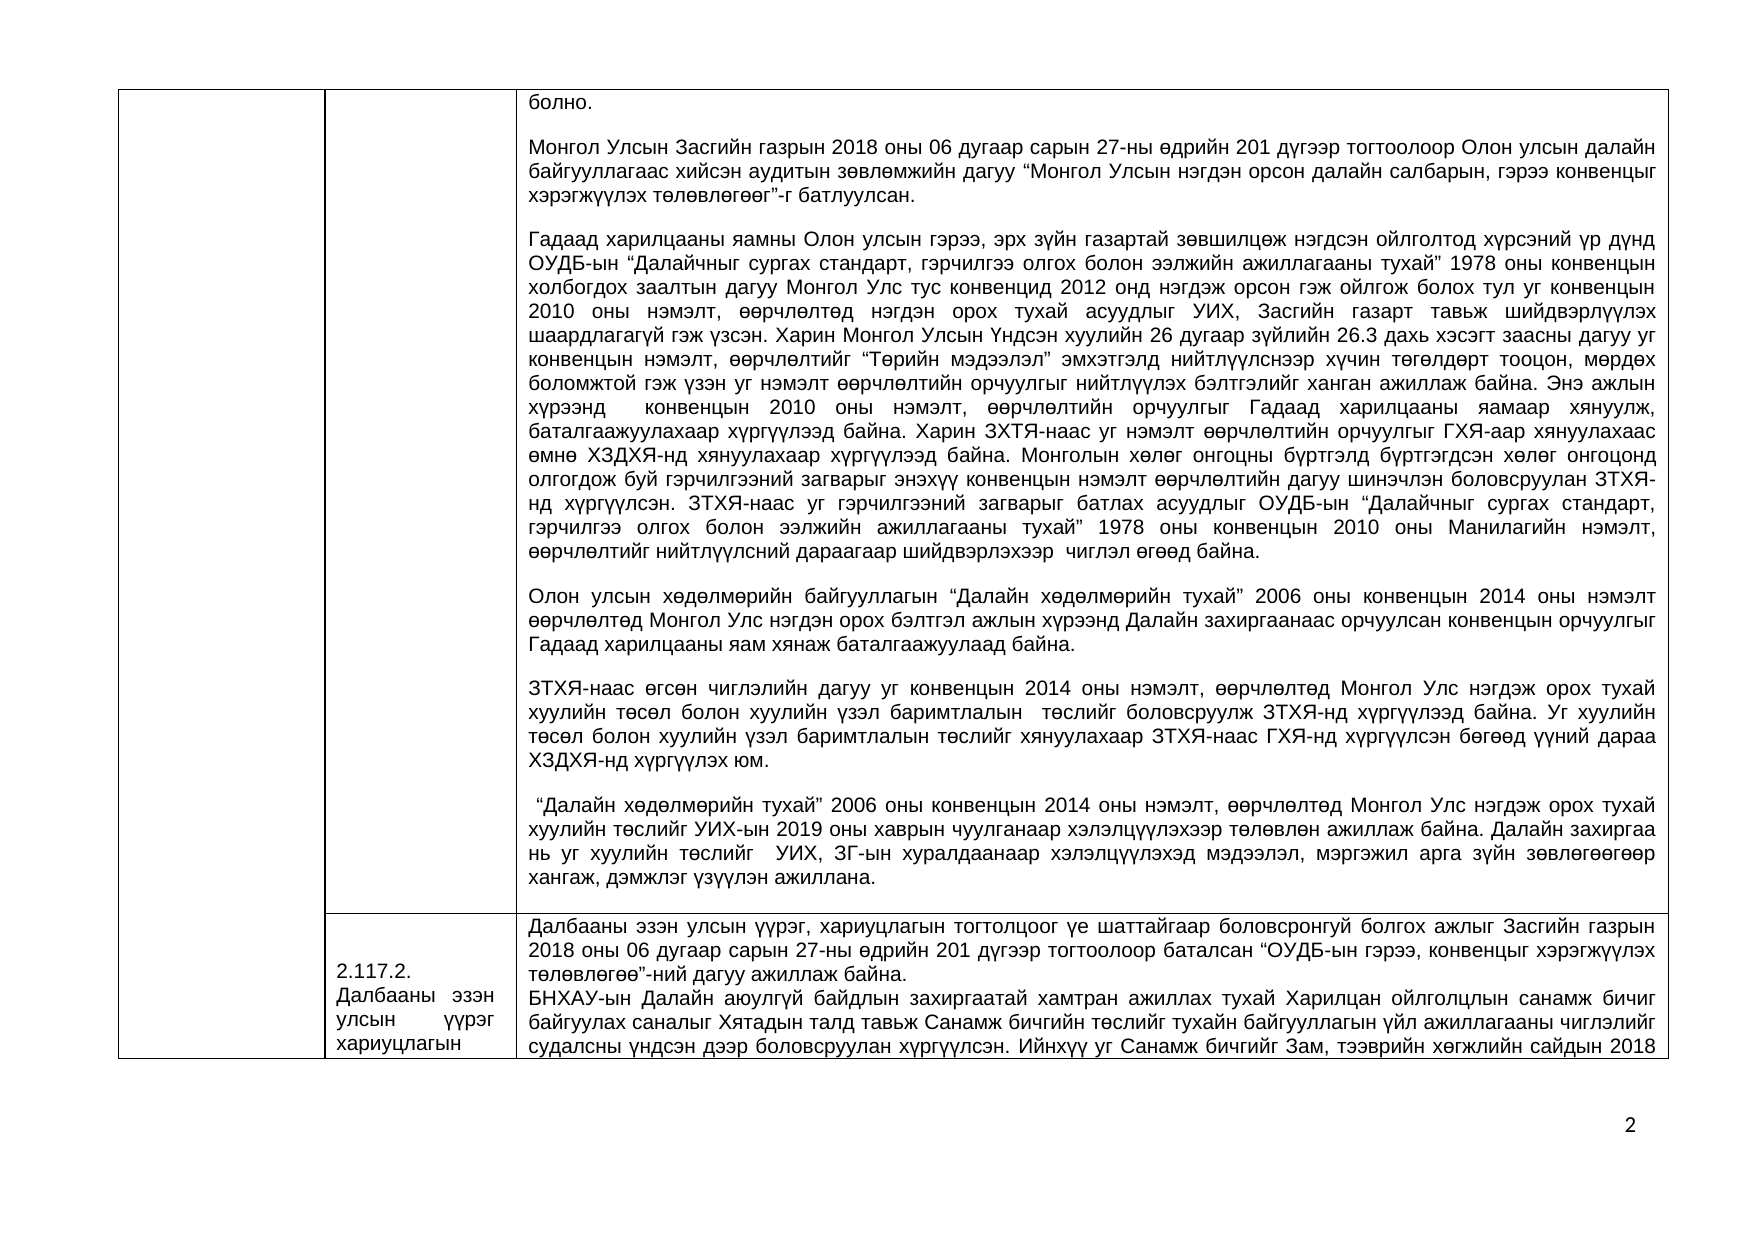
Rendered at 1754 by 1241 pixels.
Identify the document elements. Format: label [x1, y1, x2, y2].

table_cell [517, 914, 1668, 1057]
table_cell [517, 90, 1668, 913]
table_cell [326, 90, 516, 913]
table_cell [326, 914, 516, 1057]
table_cell [119, 90, 324, 1057]
